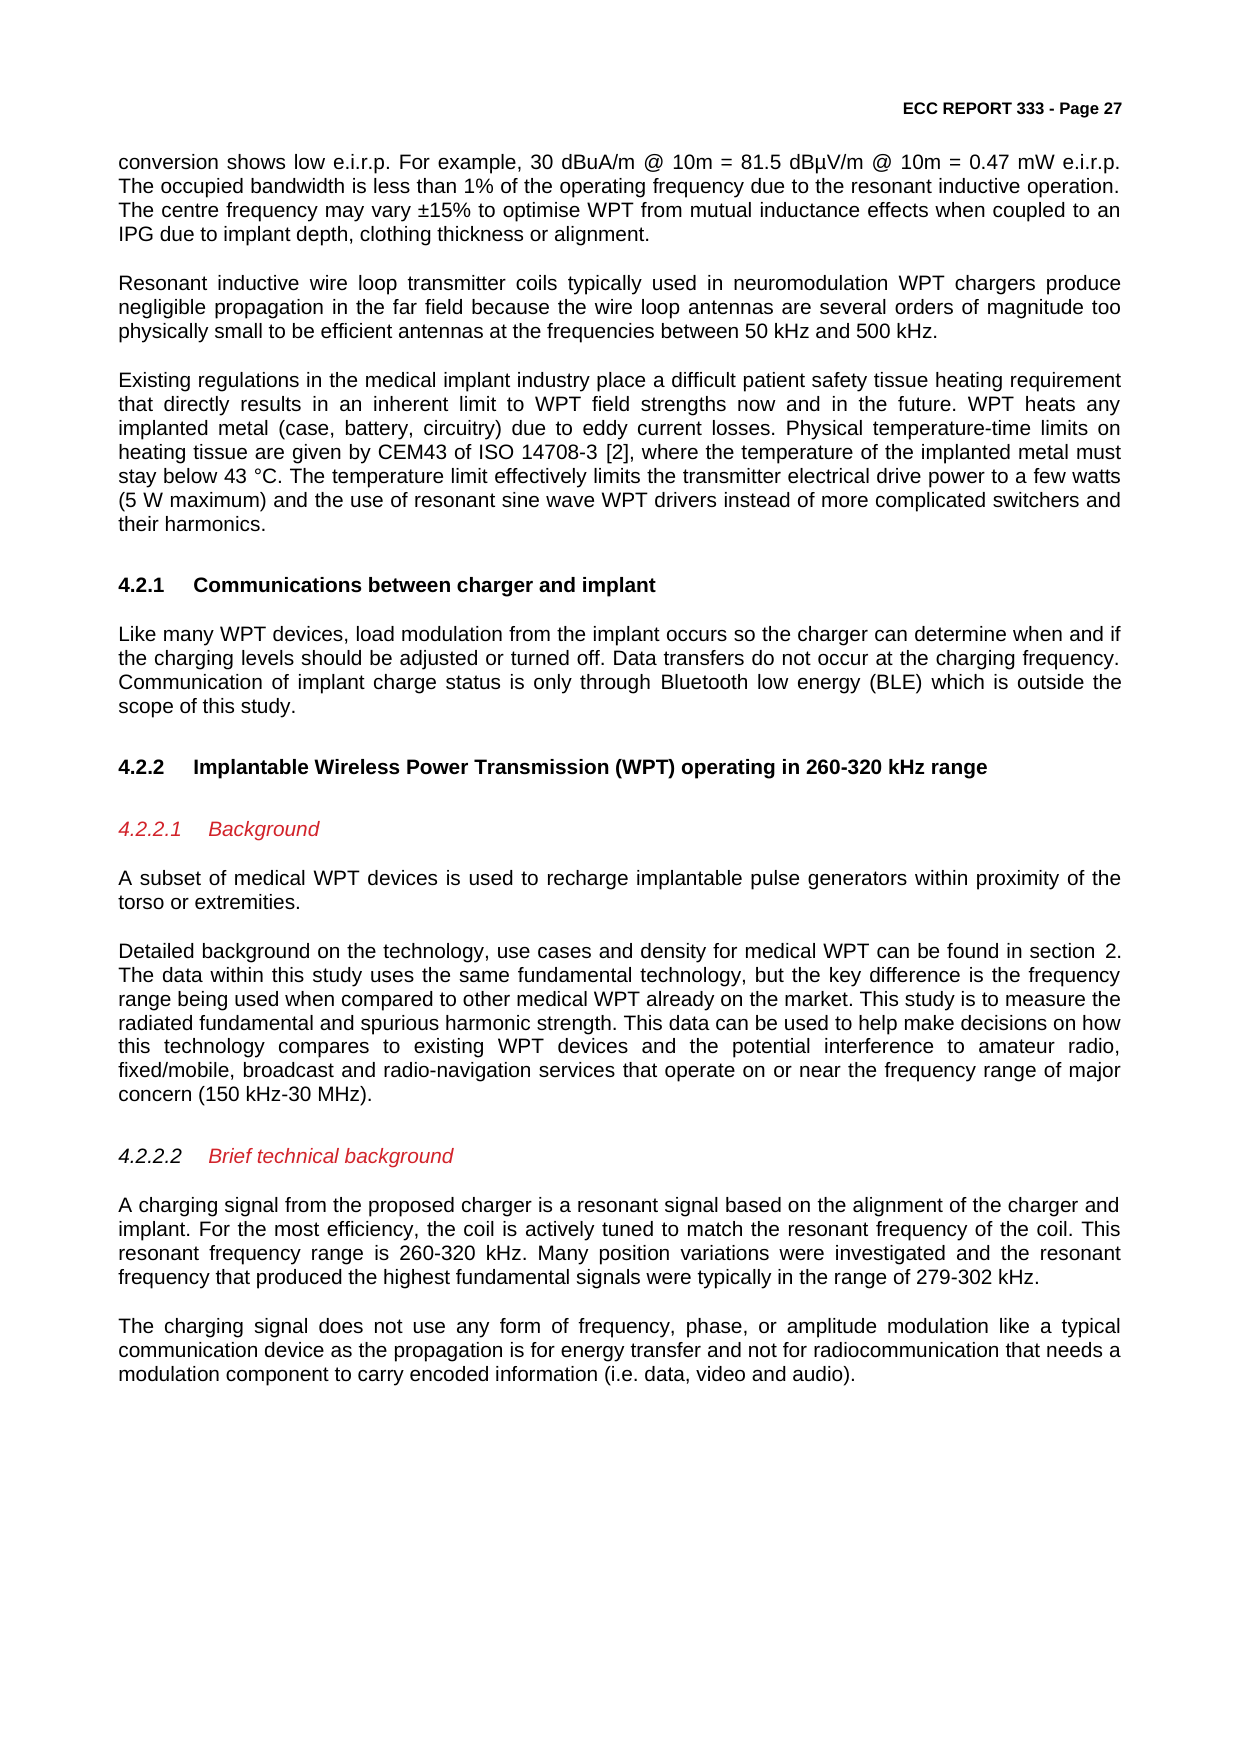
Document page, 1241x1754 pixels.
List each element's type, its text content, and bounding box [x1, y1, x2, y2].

subtitle Background [118, 817, 1122, 841]
subtitle Communications between charger and implant [118, 573, 1122, 597]
text Resonant inductive wire loop transmitter coils typically used in neuromodulation WPT chargers produce negligible propagation in the far field because the wire loop antennas are several orders of magnitude too physically small to be efficient antennas at the frequencies between 50 kHz and 500 kHz. [118, 271, 1122, 343]
text Existing regulations in the medical implant industry place a difficult patient safety tissue heating requirement that directly results in an inherent limit to WPT field strengths now and in the future. WPT heats any implanted metal (case, battery, circuitry) due to eddy current losses. Physical temperature-time limits on heating tissue are given by CEM43 of ISO 14708-3 [2], where the temperature of the implanted metal must stay below 43 °C. The temperature limit effectively limits the transmitter electrical drive power to a few watts (5 W maximum) and the use of resonant sine wave WPT drivers instead of more complicated switchers and their harmonics. [118, 368, 1122, 535]
text Like many WPT devices, load modulation from the implant occurs so the charger can determine when and if the charging levels should be adjusted or turned off. Data transfers do not occur at the charging frequency. Communication of implant charge status is only through Bluetooth low energy (BLE) which is outside the scope of this study. [118, 622, 1122, 718]
text A subset of medical WPT devices is used to recharge implantable pulse generators within proximity of the torso or extremities. [118, 866, 1122, 913]
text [118, 150, 1122, 246]
subtitle Brief technical background [118, 1144, 1122, 1168]
text A charging signal from the proposed charger is a resonant signal based on the alignment of the charger and implant. For the most efficiency, the coil is actively tuned to match the resonant frequency of the coil. This resonant frequency range is 260-320 kHz. Many position variations were investigated and the resonant frequency that produced the highest fundamental signals were typically in the range of 279-302 kHz. [118, 1193, 1122, 1288]
text Detailed background on the technology, use cases and density for medical WPT can be found in section 2. The data within this study uses the same fundamental technology, but the key difference is the frequency range being used when compared to other medical WPT already on the market. This study is to measure the radiated fundamental and spurious harmonic strength. This data can be used to help make decisions on how this technology compares to existing WPT devices and the potential interference to amateur radio, fixed/mobile, broadcast and radio-navigation services that operate on or near the frequency range of major concern (150 kHz-30 MHz). [118, 938, 1122, 1106]
text The charging signal does not use any form of frequency, phase, or amplitude modulation like a typical communication device as the propagation is for energy transfer and not for radiocommunication that needs a modulation component to carry encoded information (i.e. data, video and audio). [118, 1313, 1122, 1385]
subtitle Implantable Wireless Power Transmission (WPT) operating in 260-320 kHz range [118, 755, 1122, 779]
